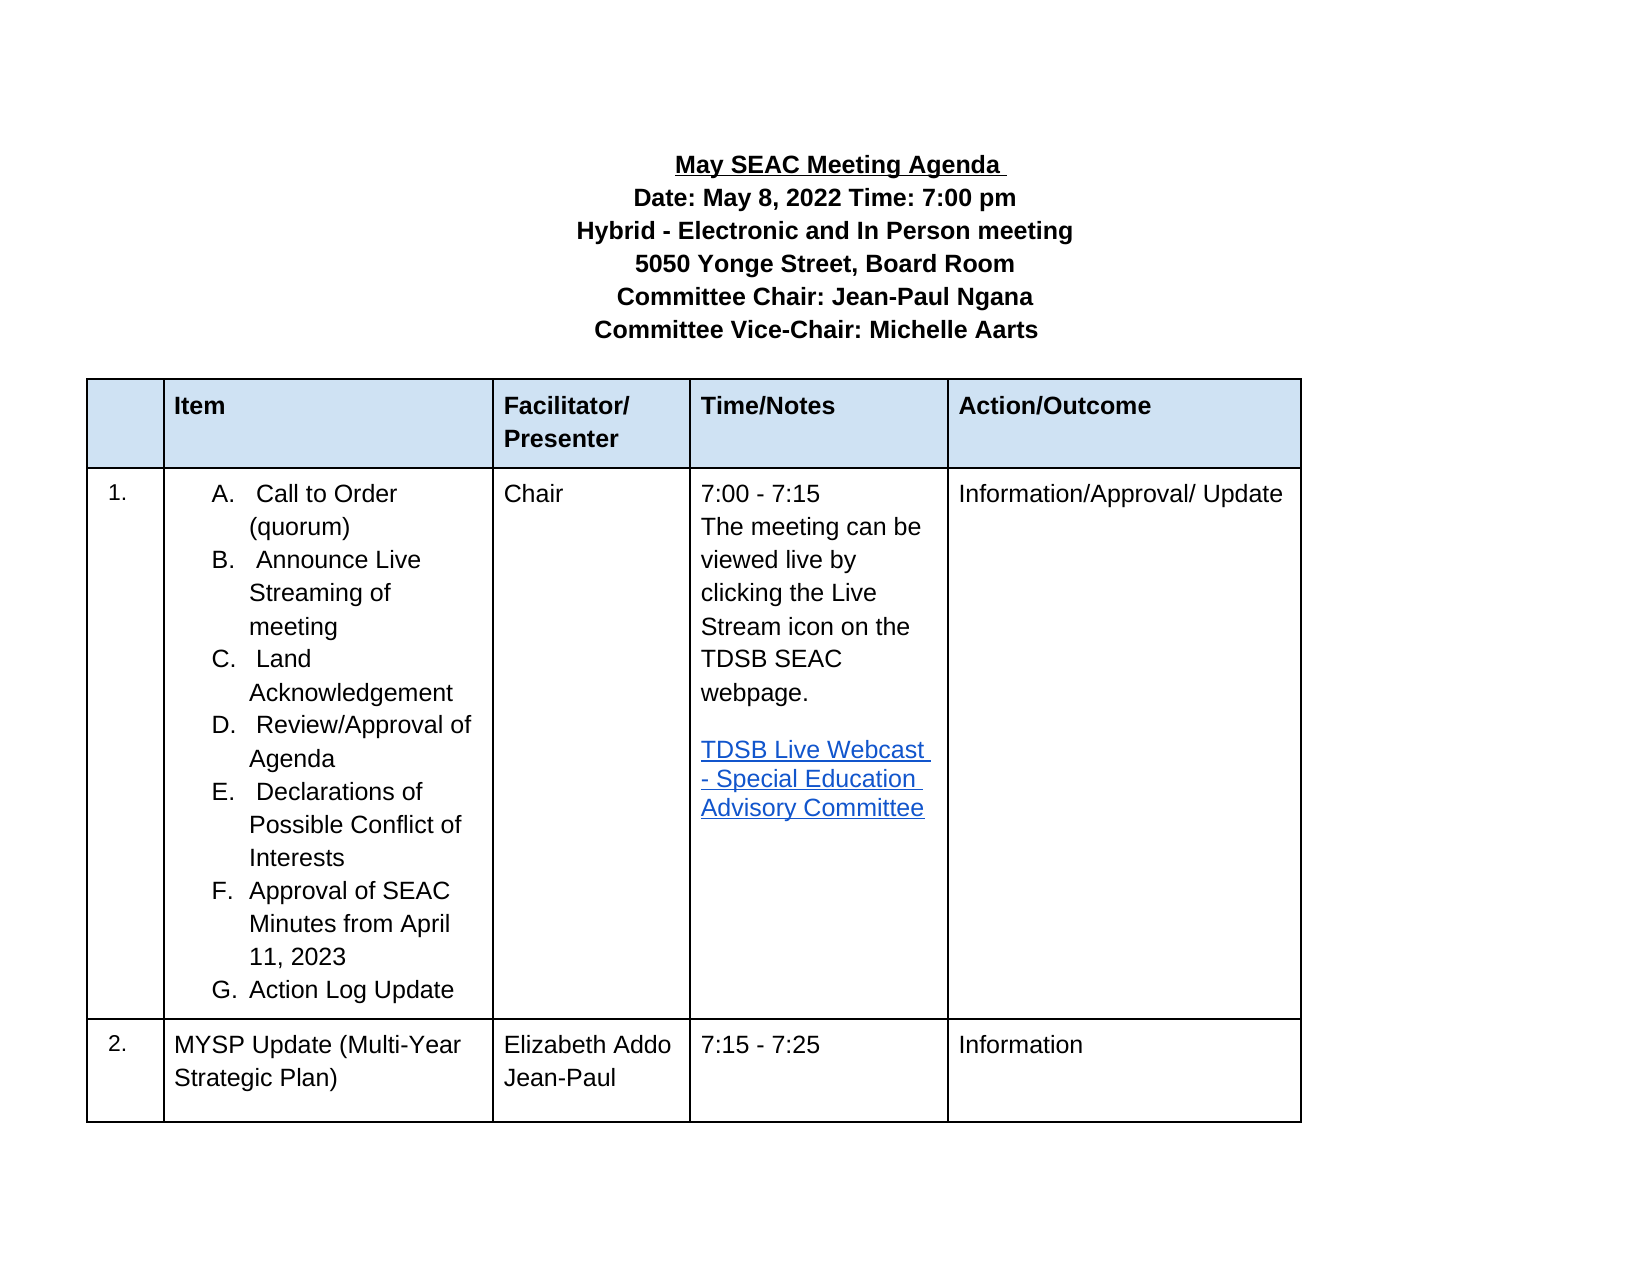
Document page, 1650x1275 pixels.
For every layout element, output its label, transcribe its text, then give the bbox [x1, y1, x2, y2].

table_cell Chair [494, 469, 689, 1018]
text Hybrid - Electronic and In Person meeting [150, 216, 1500, 245]
table_cell 7:15 - 7:25 [691, 1020, 947, 1121]
table_cell Call to Order (quorum) Announce Live Streaming of meeting Land Acknowledgement Review/Approval of Agenda Declarations of Possible Conflict of Interests Approval of SEAC Minutes from April 11, 2023 Action Log Update [165, 469, 492, 1018]
text May SEAC Meeting Agenda [600, 150, 1500, 179]
table_header [88, 380, 163, 467]
text Committee Chair: Jean-Paul Ngana [150, 282, 1500, 311]
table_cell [165, 1020, 492, 1121]
table_cell 1. [88, 469, 163, 1018]
table_cell Information/Approval/ Update [949, 469, 1300, 1018]
table_header Action/Outcome [949, 380, 1300, 467]
text 5050 Yonge Street, Board Room [150, 249, 1500, 278]
table_cell 2. [88, 1020, 163, 1121]
text Committee Vice-Chair: Michelle Aarts [150, 315, 1500, 344]
table_cell Information [949, 1020, 1300, 1121]
table_cell 7:00 - 7:15 The meeting can be viewed live by clicking the Live Stream icon on the TDSB SEAC webpage. TDSB Live Webcast - Special Education Advisory Committee [691, 469, 947, 1018]
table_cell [494, 1020, 689, 1121]
table_header Time/Notes [691, 380, 947, 467]
table_header Facilitator/ Presenter [494, 380, 689, 467]
table_header Item [165, 380, 492, 467]
text Date: May 8, 2022 Time: 7:00 pm [150, 183, 1500, 212]
